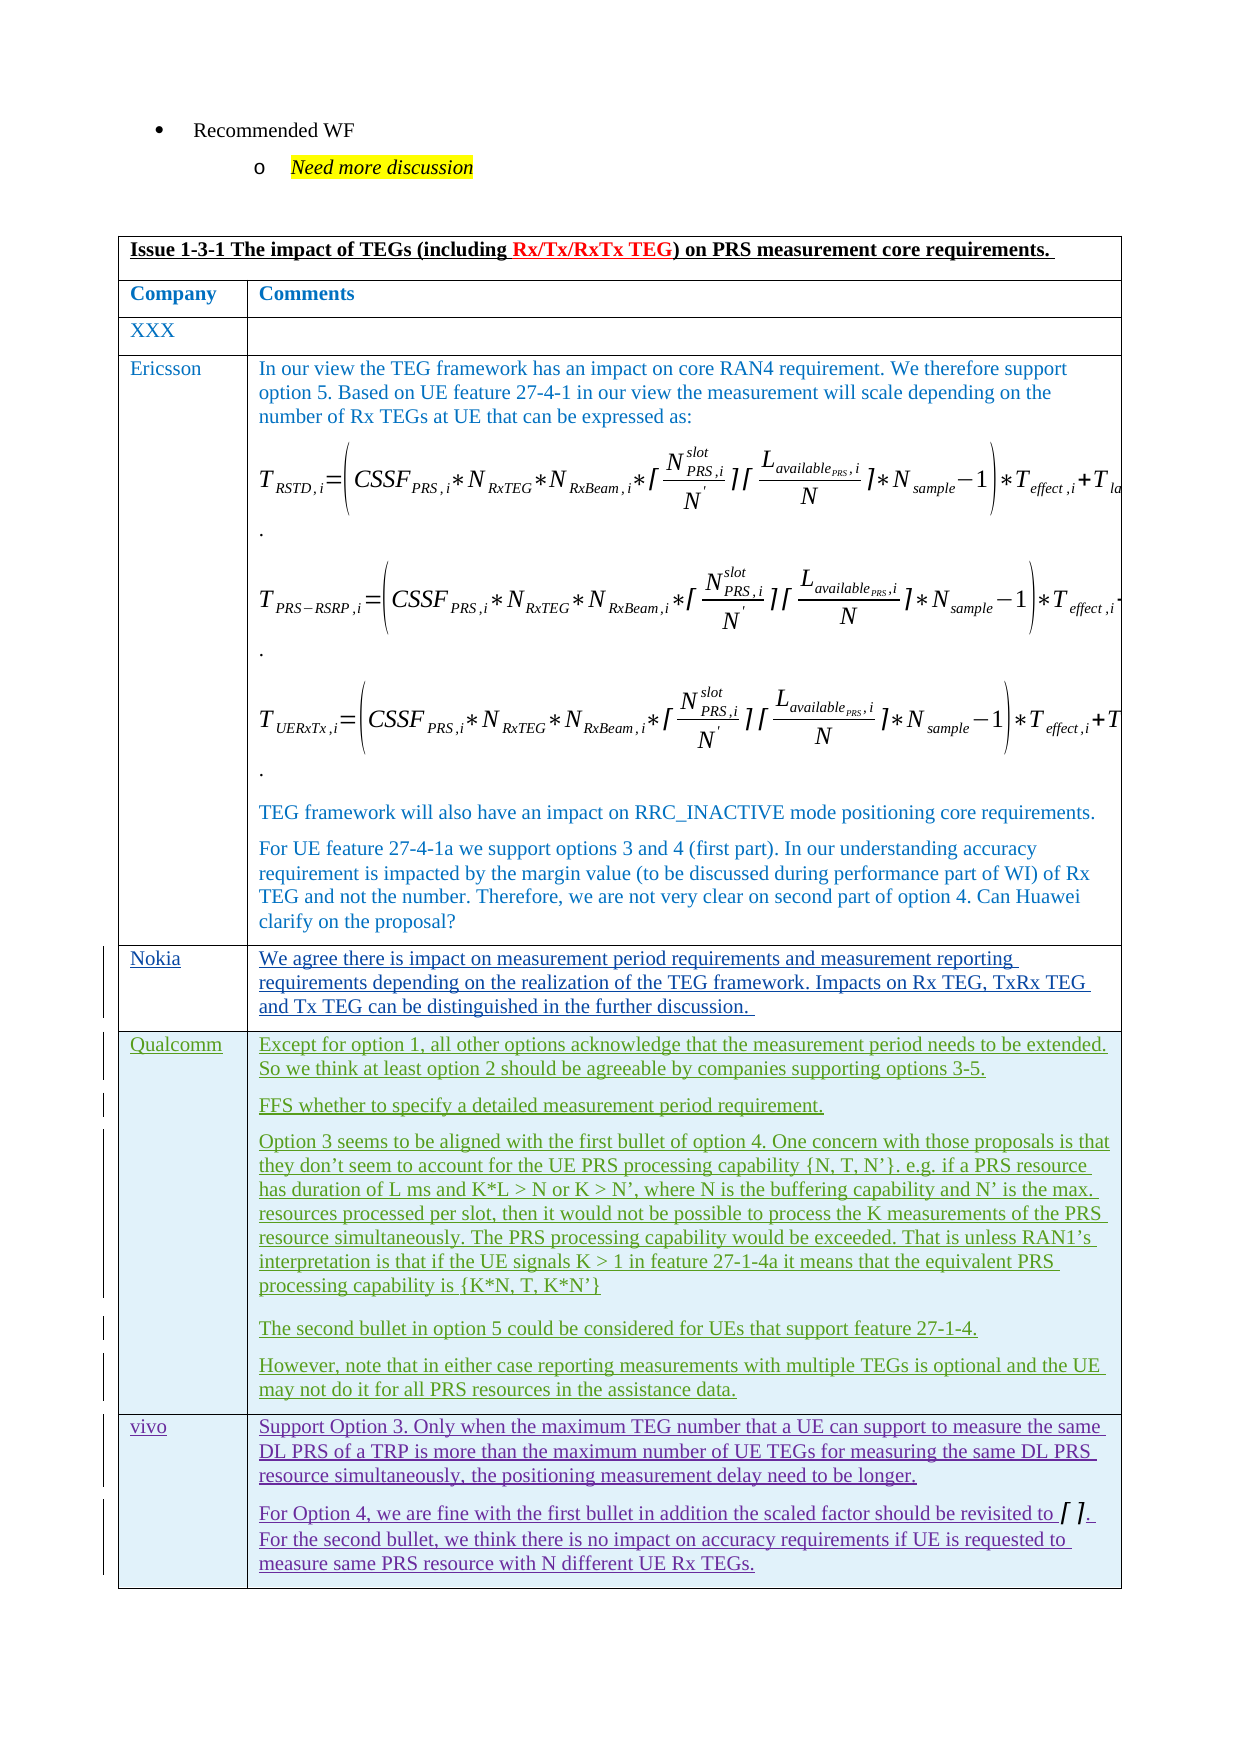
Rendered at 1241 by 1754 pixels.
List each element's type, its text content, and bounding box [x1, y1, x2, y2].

list Need more discussion [253, 154, 1122, 180]
table_header Issue 1-3-1 The impact of TEGs (including Rx/Tx/RxTx TEG) on PRS measurement core requirements. [119, 237, 1121, 279]
table_cell [248, 946, 1121, 1031]
table_cell Company [119, 281, 247, 317]
table_cell Comments [248, 281, 1121, 317]
table_cell [248, 318, 1121, 355]
table_cell [119, 946, 247, 1031]
list Recommended WF [156, 118, 1122, 142]
table_cell In our view the TEG framework has an impact on core RAN4 requirement. We therefore support option 5. Based on UE feature 27-4-1 in our view the measurement will scale depending on the number of Rx TEGs at UE that can be expressed as: . . . TEG framework will also have an impact on RRC_INACTIVE mode positioning core requirements. For UE feature 27-4-1a we support options 3 and 4 (first part). In our understanding accuracy requirement is impacted by the margin value (to be discussed during performance part of WI) of Rx TEG and not the number. Therefore, we are not very clear on second part of option 4. Can Huawei clarify on the proposal? [248, 356, 1121, 945]
table_cell XXX [119, 318, 247, 355]
table_cell Ericsson [119, 356, 247, 945]
